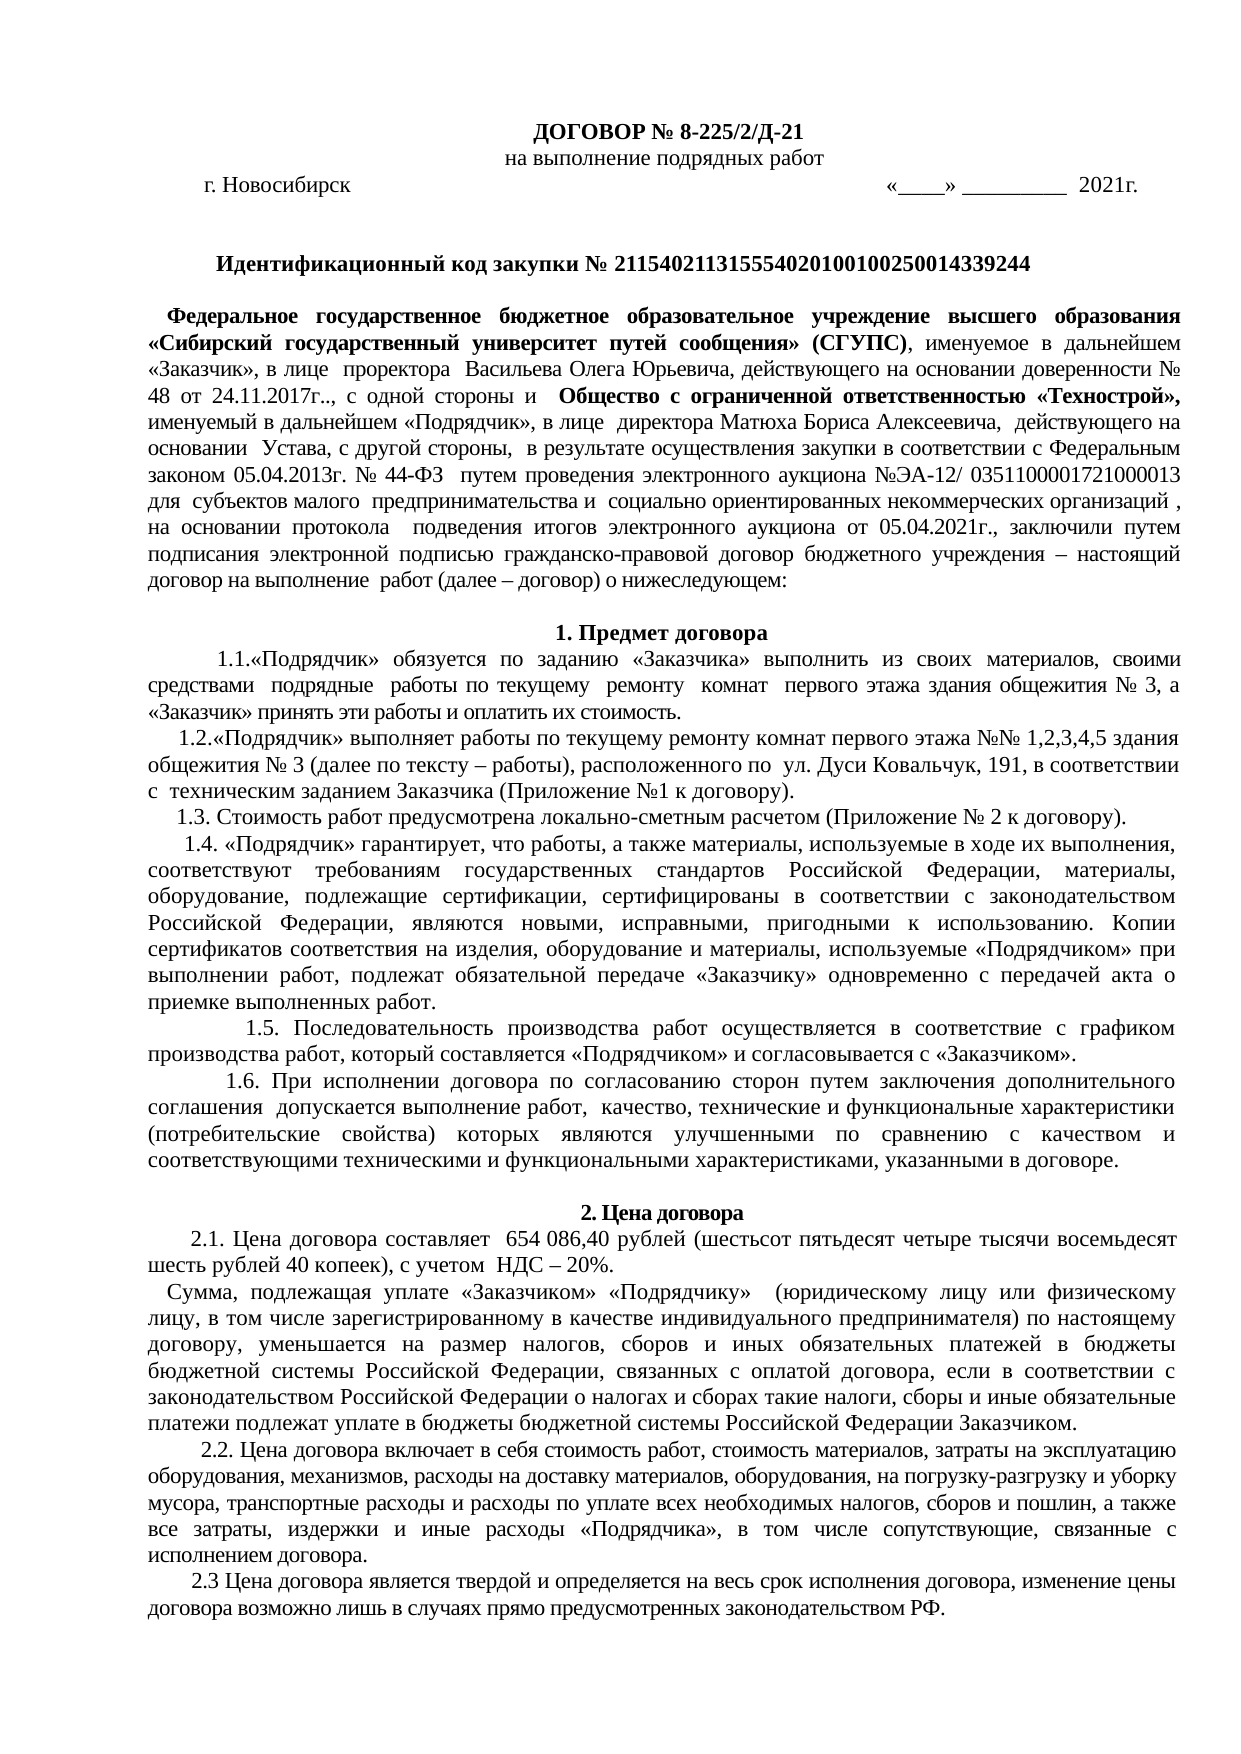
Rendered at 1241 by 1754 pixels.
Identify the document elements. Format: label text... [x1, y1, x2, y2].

text Федеральное государственное бюджетное образовательное учреждение высшего образования «Сибирский государственный университет путей сообщения» (СГУПС), именуемое в дальнейшем «Заказчик», в лице проректора Васильева Олега Юрьевича, действующего на основании доверенности № 48 от 24.11.2017г.., с одной стороны и Общество с ограниченной ответственностью «Технострой», именуемый в дальнейшем «Подрядчик», в лице директора Матюха Бориса Алексеевича, действующего на основании Устава, с другой стороны, в результате осуществления закупки в соответствии с Федеральным законом 05.04.2013г. № 44-ФЗ путем проведения электронного аукциона №ЭА-12/ 0351100001721000013 для субъектов малого предпринимательства и социально ориентированных некоммерческих организаций , на основании протокола подведения итогов электронного аукциона от 05.04.2021г., заключили путем подписания электронной подписью гражданско-правовой договор бюджетного учреждения – настоящий договор на выполнение работ (далее – договор) о нижеследующем: [148, 303, 1181, 592]
text 2.3 Цена договора является твердой и определяется на весь срок исполнения договора, изменение цены договора возможно лишь в случаях прямо предусмотренных законодательством РФ. [148, 1568, 1178, 1620]
text ДОГОВОР № 8-225/2/Д-21 [110, 118, 1181, 144]
text 1. Предмет договора [148, 619, 1175, 645]
text 2. Цена договора [148, 1199, 1177, 1225]
text 1.6. При исполнении договора по согласованию сторон путем заключения дополнительного соглашения допускается выполнение работ, качество, технические и функциональные характеристики (потребительские свойства) которых являются улучшенными по сравнению с качеством и соответствующими техническими и функциональными характеристиками, указанными в договоре. [148, 1067, 1177, 1172]
text 2.2. Цена договора включает в себя стоимость работ, стоимость материалов, затраты на эксплуатацию оборудования, механизмов, расходы на доставку материалов, оборудования, на погрузку-разгрузку и уборку мусора, транспортные расходы и расходы по уплате всех необходимых налогов, сборов и пошлин, а также все затраты, издержки и иные расходы «Подрядчика», в том числе сопутствующие, связанные с исполнением договора. [148, 1436, 1178, 1568]
text 1.2.«Подрядчик» выполняет работы по текущему ремонту комнат первого этажа №№ 1,2,3,4,5 здания общежития № 3 (далее по тексту – работы), расположенного по ул. Дуси Ковальчук, 191, в соответствии с техническим заданием Заказчика (Приложение №1 к договору). [148, 724, 1181, 803]
text 1.4. «Подрядчик» гарантирует, что работы, а также материалы, используемые в ходе их выполнения, соответствуют требованиям государственных стандартов Российской Федерации, материалы, оборудование, подлежащие сертификации, сертифицированы в соответствии с законодательством Российской Федерации, являются новыми, исправными, пригодными к использованию. Копии сертификатов соответствия на изделия, оборудование и материалы, используемые «Подрядчиком» при выполнении работ, подлежат обязательной передаче «Заказчику» одновременно с передачей акта о приемке выполненных работ. [148, 830, 1178, 1014]
text 1.3. Стоимость работ предусмотрена локально-сметным расчетом (Приложение № 2 к договору). [148, 803, 1181, 830]
text на выполнение подрядных работ [148, 144, 1181, 171]
text 1.5. Последовательность производства работ осуществляется в соответствие с графиком производства работ, который составляется «Подрядчиком» и согласовывается с «Заказчиком». [148, 1014, 1178, 1067]
text г. Новосибирск «____» _________ 2021г. [151, 171, 1181, 197]
text 2.1. Цена договора составляет 654 086,40 рублей (шестьсот пятьдесят четыре тысячи восемьдесят шесть рублей 40 копеек), с учетом НДС – 20%. [148, 1225, 1178, 1278]
text 1.1.«Подрядчик» обязуется по заданию «Заказчика» выполнить из своих материалов, своими средствами подрядные работы по текущему ремонту комнат первого этажа здания общежития № 3, а «Заказчик» принять эти работы и оплатить их стоимость. [148, 645, 1181, 724]
text Сумма, подлежащая уплате «Заказчиком» «Подрядчику» (юридическому лицу или физическому лицу, в том числе зарегистрированному в качестве индивидуального предпринимателя) по настоящему договору, уменьшается на размер налогов, сборов и иных обязательных платежей в бюджеты бюджетной системы Российской Федерации, связанных с оплатой договора, если в соответствии с законодательством Российской Федерации о налогах и сборах такие налоги, сборы и иные обязательные платежи подлежат уплате в бюджеты бюджетной системы Российской Федерации Заказчиком. [148, 1278, 1178, 1436]
text Идентификационный код закупки № 211540211315554020100100250014339244 [151, 250, 1181, 276]
